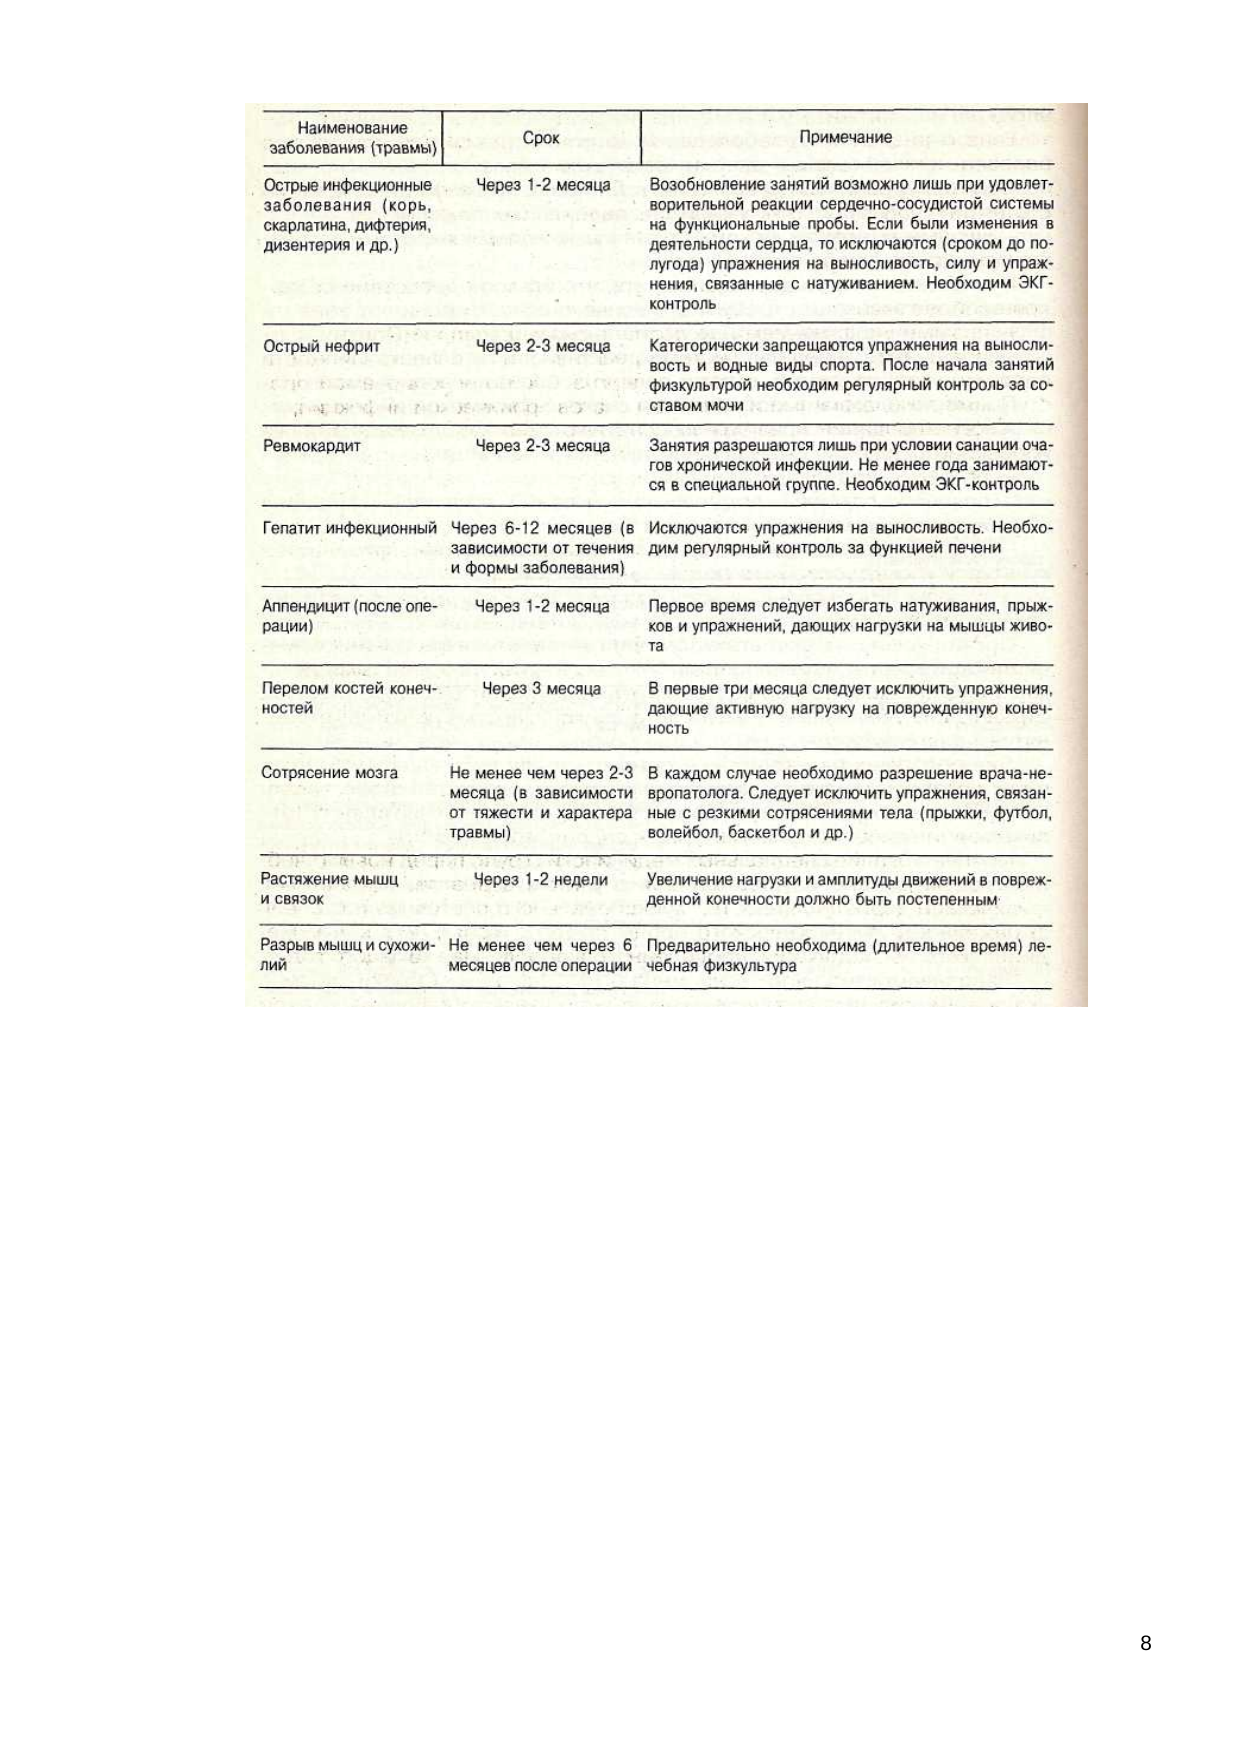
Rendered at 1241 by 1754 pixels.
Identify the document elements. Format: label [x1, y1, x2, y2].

picture [245, 103, 1088, 1007]
